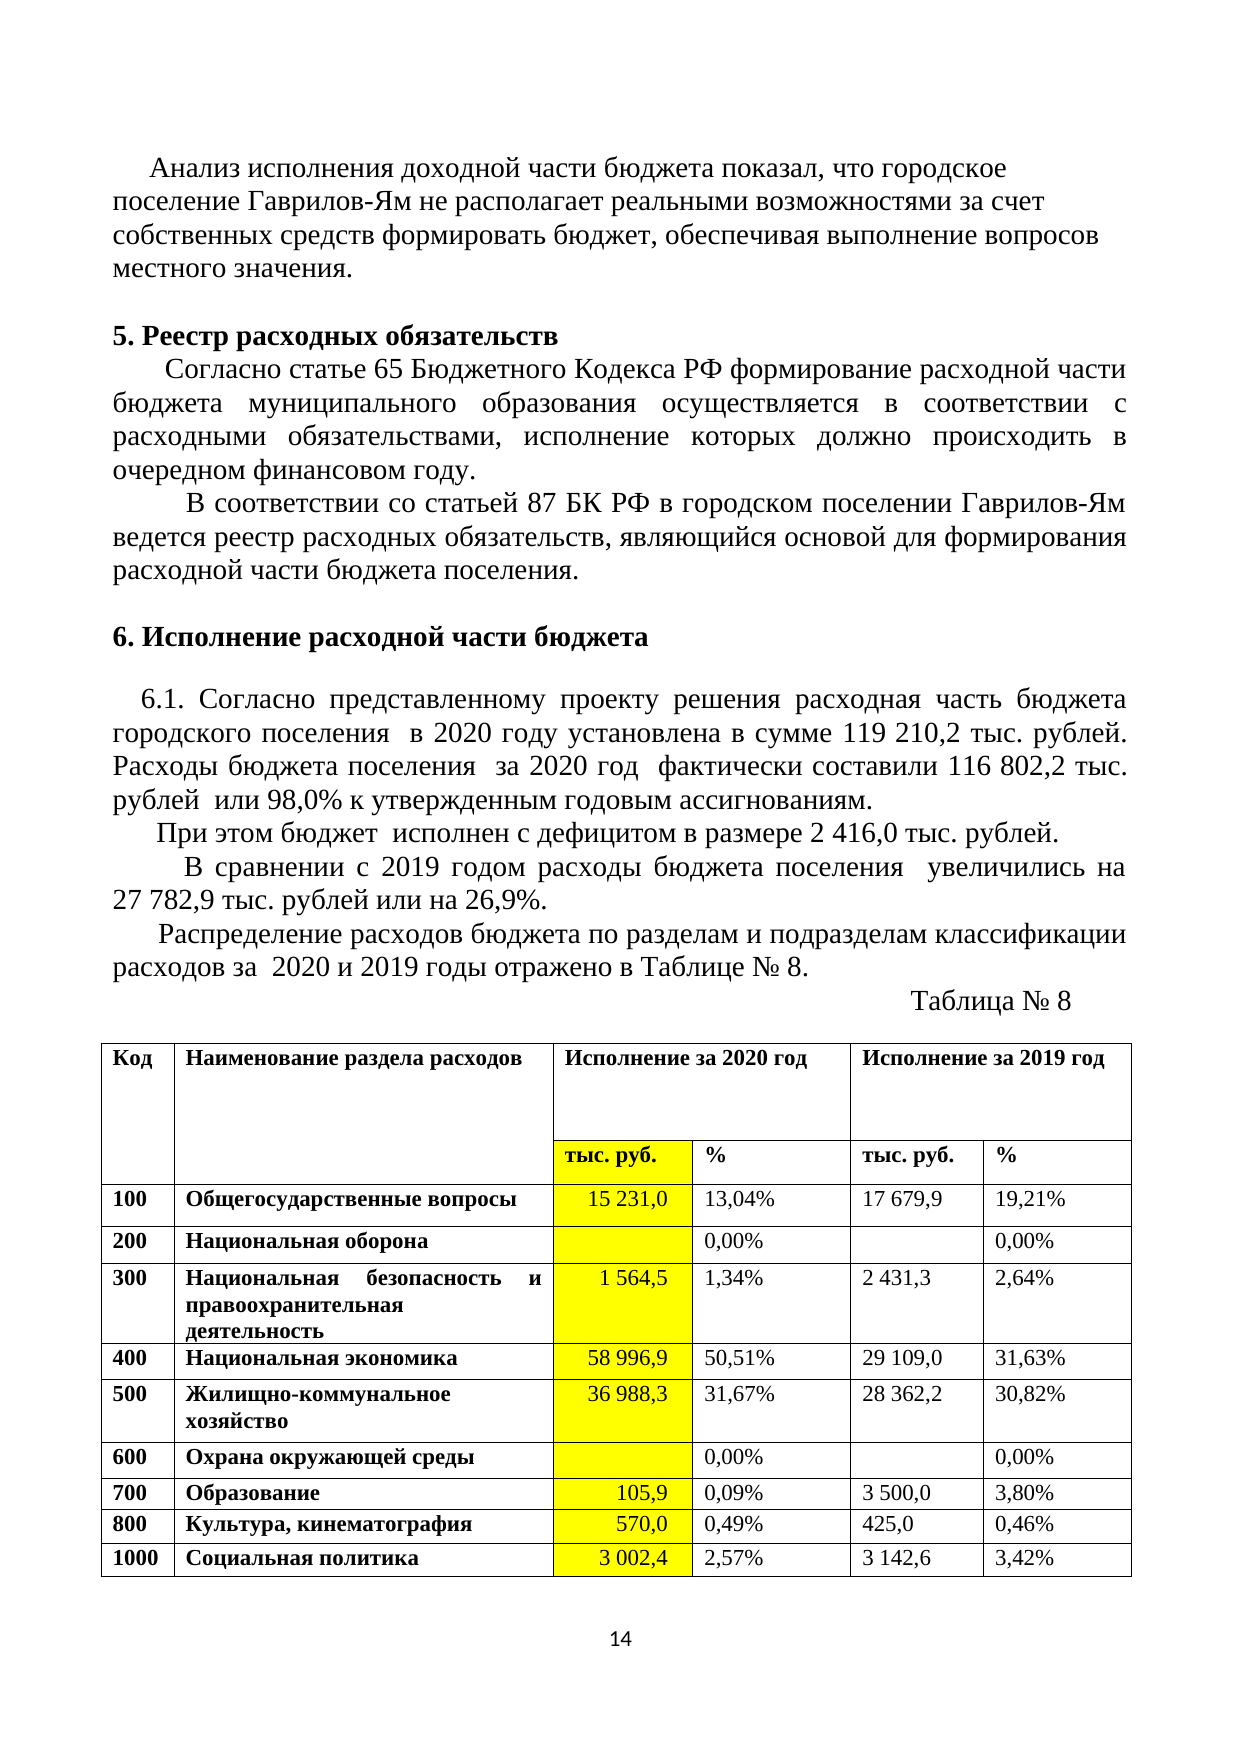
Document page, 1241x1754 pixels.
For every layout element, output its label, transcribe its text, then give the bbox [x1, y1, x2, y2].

table_cell 100 [102, 1185, 174, 1226]
table_header Код [102, 1044, 174, 1183]
table_cell Социальная политика [175, 1544, 553, 1576]
table_cell 1,34% [693, 1264, 850, 1343]
table_cell Общегосударственные вопросы [175, 1185, 553, 1226]
table_cell 50,51% [693, 1344, 850, 1379]
table_cell [554, 1443, 692, 1478]
text 5. Реестр расходных обязательств [112, 318, 1128, 351]
table_cell 17 679,9 [851, 1185, 983, 1226]
table_cell 3,80% [984, 1479, 1131, 1509]
table_cell % [693, 1141, 850, 1183]
table_cell 1 564,5 [554, 1264, 692, 1343]
table_cell тыс. руб. [554, 1141, 692, 1183]
table_cell тыс. руб. [851, 1141, 983, 1183]
table_cell 0,09% [693, 1479, 850, 1509]
table_cell Культура, кинематография [175, 1510, 553, 1543]
table_cell 800 [102, 1510, 174, 1543]
table_cell 2,64% [984, 1264, 1131, 1343]
text Согласно статье 65 Бюджетного Кодекса РФ формирование расходной части бюджета муниципального образования осуществляется в соответствии с расходными обязательствами, исполнение которых должно происходить в очередном финансовом году. [112, 351, 1128, 485]
table_cell % [984, 1141, 1131, 1183]
table_cell Национальная оборона [175, 1227, 553, 1263]
table_cell [851, 1227, 983, 1263]
text 6. Исполнение расходной части бюджета [112, 619, 1128, 653]
table_cell 58 996,9 [554, 1344, 692, 1379]
table_cell 19,21% [984, 1185, 1131, 1226]
table_cell 2 431,3 [851, 1264, 983, 1343]
table_cell 570,0 [554, 1510, 692, 1543]
table_cell 1000 [102, 1544, 174, 1576]
table_cell 3 500,0 [851, 1479, 983, 1509]
table_cell 31,63% [984, 1344, 1131, 1379]
text Таблица № 8 [112, 983, 1128, 1017]
table_cell 500 [102, 1380, 174, 1442]
table_cell 0,49% [693, 1510, 850, 1543]
text В соответствии со статьей 87 БК РФ в городском поселении Гаврилов-Ям ведется реестр расходных обязательств, являющийся основой для формирования расходной части бюджета поселения. [112, 485, 1128, 586]
table_header Исполнение за 2020 год [554, 1044, 850, 1140]
table_cell Охрана окружающей среды [175, 1443, 553, 1478]
text 6.1. Согласно представленному проекту решения расходная часть бюджета городского поселения в 2020 году установлена в сумме 119 210,2 тыс. рублей. Расходы бюджета поселения за 2020 год фактически составили 116 802,2 тыс. рублей или 98,0% к утвержденным годовым ассигнованиям. [112, 681, 1128, 815]
text В сравнении с 2019 годом расходы бюджета поселения увеличились на 27 782,9 тыс. рублей или на 26,9%. [112, 849, 1128, 916]
table_cell 600 [102, 1443, 174, 1478]
table_cell [554, 1227, 692, 1263]
table_cell 36 988,3 [554, 1380, 692, 1442]
table_cell Жилищно-коммунальное хозяйство [175, 1380, 553, 1442]
table_cell Образование [175, 1479, 553, 1509]
table_cell 0,00% [984, 1443, 1131, 1478]
table_cell 28 362,2 [851, 1380, 983, 1442]
text Распределение расходов бюджета по разделам и подразделам классификации расходов за 2020 и 2019 годы отражено в Таблице № 8. [112, 916, 1128, 983]
table_cell 2,57% [693, 1544, 850, 1576]
table_cell 400 [102, 1344, 174, 1379]
table_cell 0,00% [693, 1227, 850, 1263]
table_cell 3 002,4 [554, 1544, 692, 1576]
table_cell 30,82% [984, 1380, 1131, 1442]
table_cell 0,46% [984, 1510, 1131, 1543]
table_cell 0,00% [693, 1443, 850, 1478]
table_cell 105,9 [554, 1479, 692, 1509]
table_cell 200 [102, 1227, 174, 1263]
table_cell 300 [102, 1264, 174, 1343]
table_cell Национальная безопасность и правоохранительная деятельность [175, 1264, 553, 1343]
table_cell 31,67% [693, 1380, 850, 1442]
table_cell 425,0 [851, 1510, 983, 1543]
table_cell 13,04% [693, 1185, 850, 1226]
table_cell 15 231,0 [554, 1185, 692, 1226]
text Анализ исполнения доходной части бюджета показал, что городское поселение Гаврилов-Ям не располагает реальными возможностями за счет собственных средств формировать бюджет, обеспечивая выполнение вопросов местного значения. [112, 150, 1128, 284]
table_header Исполнение за 2019 год [851, 1044, 1131, 1140]
table_cell [851, 1443, 983, 1478]
table_header Наименование раздела расходов [175, 1044, 553, 1183]
table_cell Национальная экономика [175, 1344, 553, 1379]
table_cell 700 [102, 1479, 174, 1509]
table_cell 3,42% [984, 1544, 1131, 1576]
table_cell 0,00% [984, 1227, 1131, 1263]
text При этом бюджет исполнен с дефицитом в размере 2 416,0 тыс. рублей. [112, 815, 1128, 849]
table_cell 29 109,0 [851, 1344, 983, 1379]
table_cell 3 142,6 [851, 1544, 983, 1576]
